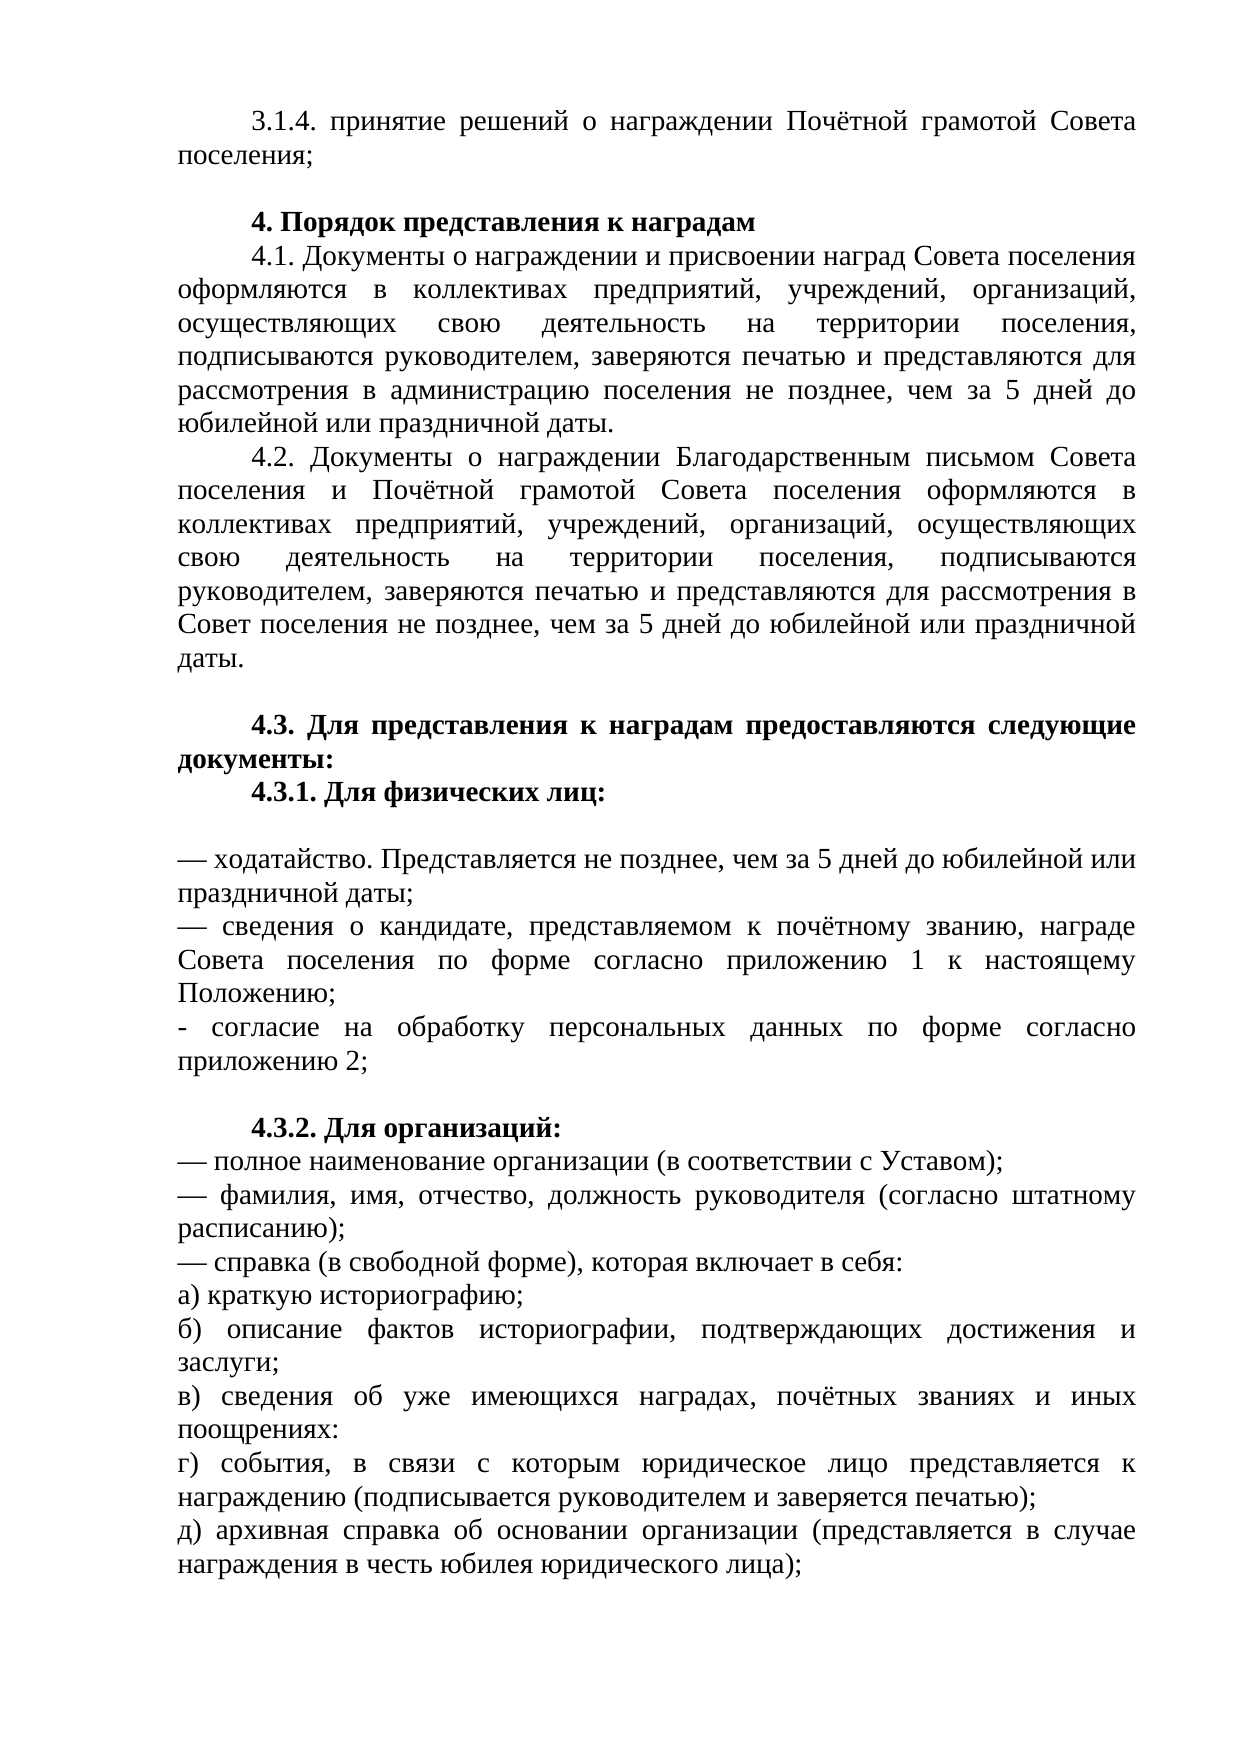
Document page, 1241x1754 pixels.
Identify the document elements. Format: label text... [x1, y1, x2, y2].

text 4.3. Для представления к наградам предоставляются следующие документы: [177, 707, 1137, 774]
text г) события, в связи с которым юридическое лицо представляется к награждению (подписывается руководителем и заверяется печатью); [177, 1445, 1137, 1512]
text 4.3.1. Для физических лиц: [177, 774, 1137, 808]
text — ходатайство. Представляется не позднее, чем за 5 дней до юбилейной или праздничной даты; [177, 841, 1137, 908]
text 3.1.4. принятие решений о награждении Почётной грамотой Совета поселения; [177, 103, 1137, 171]
text 4. Порядок представления к наградам [177, 204, 1137, 238]
text а) краткую историографию; [177, 1277, 1137, 1311]
text 4.2. Документы о награждении Благодарственным письмом Совета поселения и Почётной грамотой Совета поселения оформляются в коллективах предприятий, учреждений, организаций, осуществляющих свою деятельность на территории поселения, подписываются руководителем, заверяются печатью и представляются для рассмотрения в Совет поселения не позднее, чем за 5 дней до юбилейной или праздничной даты. [177, 439, 1137, 674]
text 4.1. Документы о награждении и присвоении наград Совета поселения оформляются в коллективах предприятий, учреждений, организаций, осуществляющих свою деятельность на территории поселения, подписываются руководителем, заверяются печатью и представляются для рассмотрения в администрацию поселения не позднее, чем за 5 дней до юбилейной или праздничной даты. [177, 238, 1137, 439]
text — полное наименование организации (в соответствии с Уставом); [177, 1143, 1137, 1177]
text б) описание фактов историографии, подтверждающих достижения и заслуги; [177, 1311, 1137, 1378]
text — сведения о кандидате, представляемом к почётному званию, награде Совета поселения по форме согласно приложению 1 к настоящему Положению; [177, 908, 1137, 1009]
text - согласие на обработку персональных данных по форме согласно приложению 2; [177, 1009, 1137, 1076]
text д) архивная справка об основании организации (представляется в случае награждения в честь юбилея юридического лица); [177, 1512, 1137, 1579]
text — фамилия, имя, отчество, должность руководителя (согласно штатному расписанию); [177, 1177, 1137, 1244]
text — справка (в свободной форме), которая включает в себя: [177, 1244, 1137, 1277]
text 4.3.2. Для организаций: [177, 1110, 1137, 1143]
text в) сведения об уже имеющихся наградах, почётных званиях и иных поощрениях: [177, 1378, 1137, 1445]
